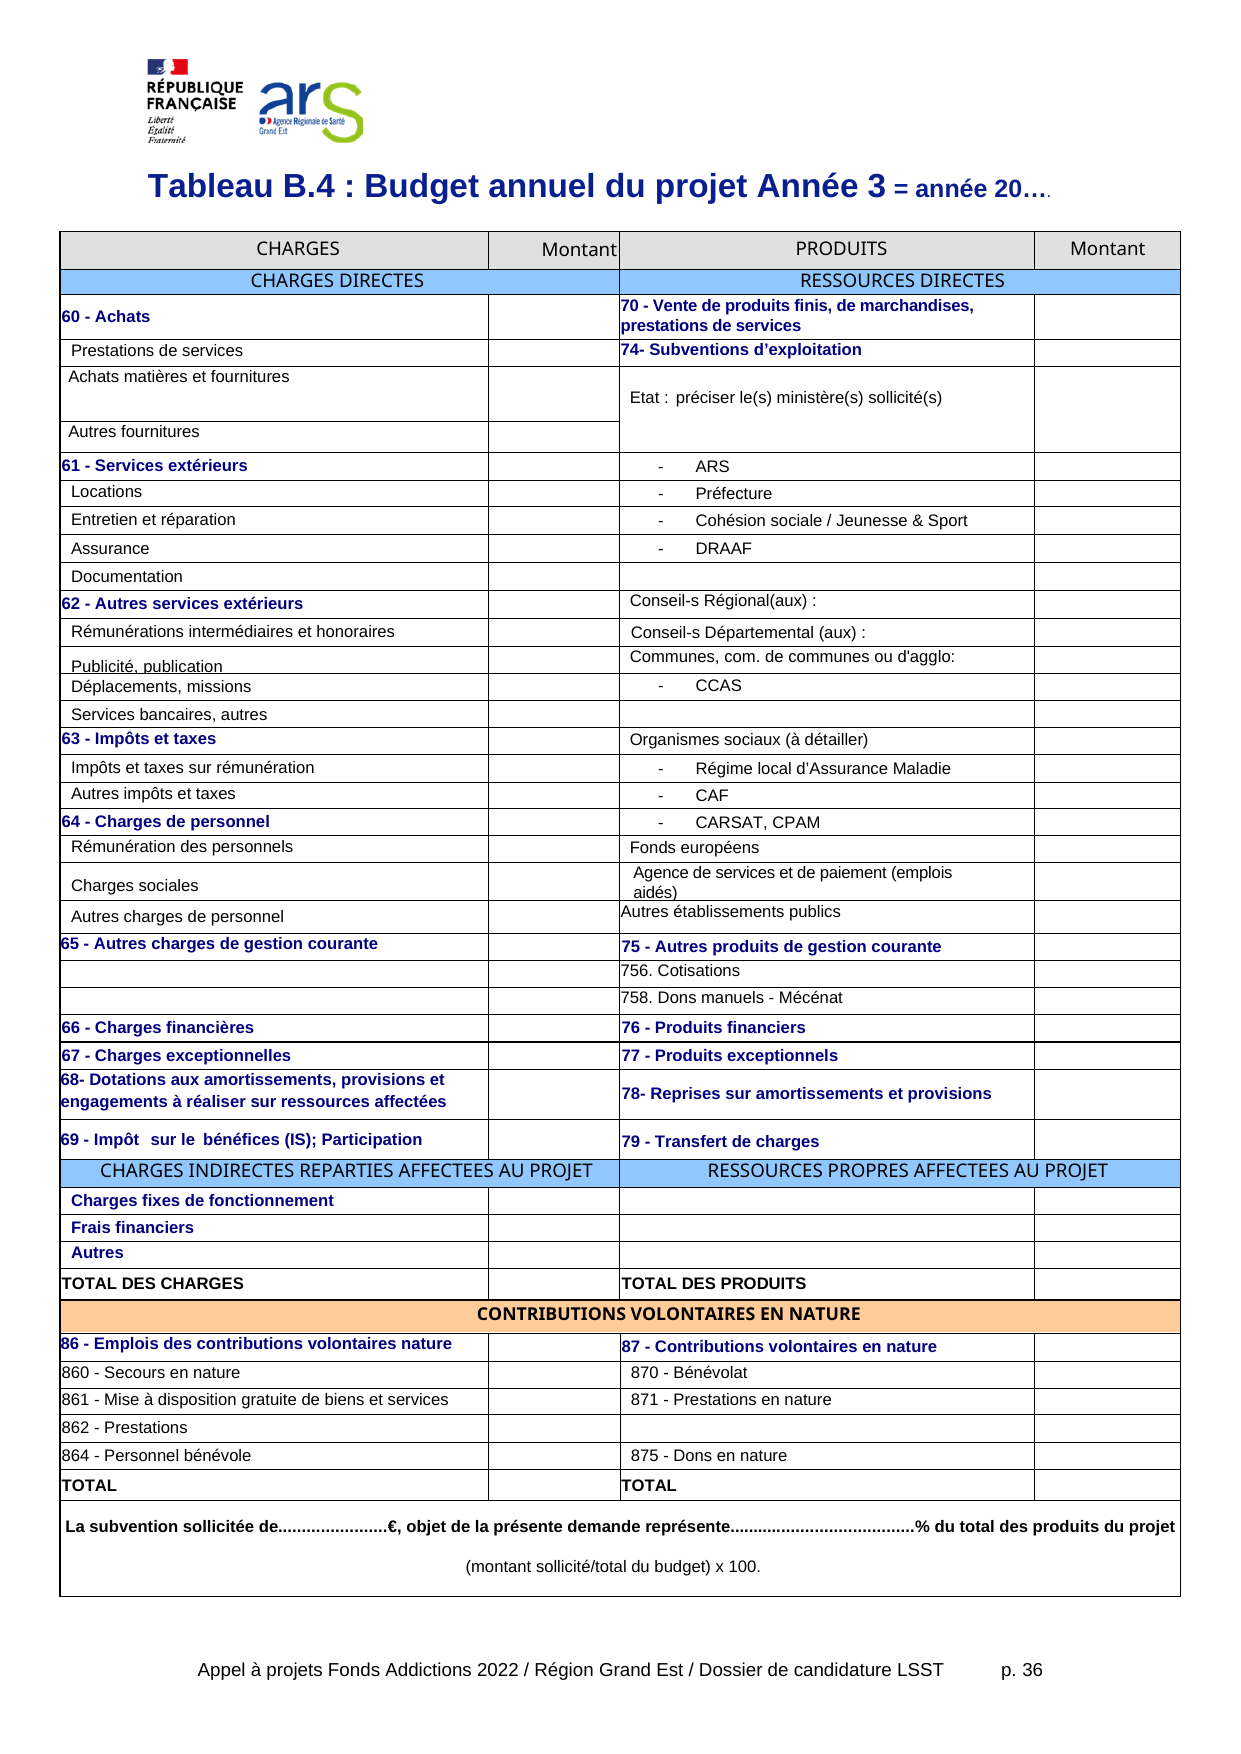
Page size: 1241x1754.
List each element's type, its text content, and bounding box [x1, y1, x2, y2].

table_cell [489, 647, 619, 673]
table_cell Autres fournitures [61, 422, 488, 452]
table_cell [620, 1188, 1034, 1214]
table_cell 861 - Mise à disposition gratuite de biens et services [61, 1389, 488, 1414]
table_cell 62 - Autres services extérieurs [61, 591, 488, 618]
table_cell Régime local d’Assurance Maladie [620, 755, 1034, 782]
table_cell 78- Reprises sur amortissements et provisions [620, 1070, 1034, 1119]
table_cell 86 - Emplois des contributions volontaires nature [61, 1334, 488, 1361]
table_cell Charges sociales [61, 863, 488, 900]
table_cell Rémunérations intermédiaires et honoraires [61, 619, 488, 646]
table_header CONTRIBUTIONS VOLONTAIRES EN NATURE [61, 1301, 1180, 1332]
table_cell [489, 809, 619, 835]
table_header Montant [489, 232, 619, 269]
table_cell [1035, 1043, 1180, 1069]
table_cell Autres charges de personnel [61, 901, 488, 933]
table_cell 70 - Vente de produits finis, de marchandises, prestations de services [620, 295, 1034, 338]
table_cell 74- Subventions d’exploitation [620, 340, 1034, 366]
table_cell [1035, 1269, 1180, 1298]
table_cell [489, 836, 619, 862]
table_cell 871 - Prestations en nature [621, 1389, 1034, 1414]
table_cell [1035, 783, 1180, 808]
table_cell [1035, 1070, 1180, 1119]
table_cell Prestations de services [61, 340, 488, 366]
table_cell Organismes sociaux (à détailler) [620, 728, 1034, 754]
table_cell La subvention sollicitée de €, objet de la présente demande représente % du total des produits du projet (montant sollicité/total du budget) x 100. [61, 1501, 1180, 1596]
table_header Montant [1035, 232, 1180, 269]
table_cell [1035, 901, 1180, 933]
table_cell [1035, 367, 1180, 452]
table_cell [489, 1269, 619, 1298]
table_cell 67 - Charges exceptionnelles [61, 1043, 488, 1069]
table_cell [1035, 701, 1180, 727]
table_cell [489, 422, 619, 452]
table_cell [1035, 674, 1180, 700]
table_cell Locations [61, 481, 488, 506]
table_cell [489, 934, 619, 960]
table_cell 77 - Produits exceptionnels [620, 1043, 1034, 1069]
table_cell 66 - Charges financières [61, 1015, 488, 1041]
table_cell Fonds européens [620, 836, 1034, 862]
table_cell [1035, 591, 1180, 618]
table_cell 69 - Impôt sur le bénéfices (IS); Participation des salariés [61, 1120, 488, 1158]
table_cell [1035, 295, 1180, 338]
table_cell [489, 901, 619, 933]
table_cell [489, 783, 619, 808]
table_cell [489, 1415, 620, 1442]
table_cell [620, 701, 1034, 727]
table_cell CHARGES DIRECTES [61, 270, 619, 294]
table_cell 61 - Services extérieurs [61, 453, 488, 480]
table_cell [1035, 961, 1180, 987]
table_cell [1035, 1362, 1180, 1387]
table_cell CAF [620, 783, 1034, 808]
table_cell [1035, 755, 1180, 782]
table_cell 63 - Impôts et taxes [61, 728, 488, 754]
table_cell [489, 563, 619, 590]
table_cell [489, 961, 619, 987]
table_cell [489, 1015, 619, 1041]
table_cell [489, 728, 619, 754]
table_cell Rémunération des personnels [61, 836, 488, 862]
table_cell Achats matières et fournitures [61, 367, 488, 421]
table_cell Agence de services et de paiement (emplois aidés) [620, 863, 1034, 900]
table_cell 65 - Autres charges de gestion courante [61, 934, 488, 960]
table_cell [621, 1415, 1034, 1442]
table_cell Autres impôts et taxes [61, 783, 488, 808]
table_cell [489, 988, 619, 1014]
table_cell [489, 755, 619, 782]
table_cell [489, 619, 619, 646]
table_cell CHARGES INDIRECTES REPARTIES AFFECTEES AU PROJET [61, 1160, 619, 1187]
table_cell DRAAF [620, 535, 1034, 562]
table_cell [1035, 836, 1180, 862]
table_cell 76 - Produits financiers [620, 1015, 1034, 1041]
table_cell TOTAL [61, 1470, 488, 1500]
text Tableau B.4 : Budget annuel du projet Année 3 = année 20…. [148, 166, 1093, 205]
table_cell [489, 1242, 619, 1268]
table_cell [1035, 481, 1180, 506]
table_cell Charges fixes de fonctionnement [61, 1188, 488, 1214]
table_cell [1035, 563, 1180, 590]
table_cell [1035, 1015, 1180, 1041]
table_cell Conseil-s Régional(aux) : [620, 591, 1034, 618]
table_cell Publicité, publication [61, 647, 488, 673]
table_cell 64 - Charges de personnel [61, 809, 488, 835]
table_cell [489, 674, 619, 700]
table_cell 862 - Prestations [61, 1415, 488, 1442]
table_cell Déplacements, missions [61, 674, 488, 700]
table_cell [489, 1470, 620, 1500]
table_cell CARSAT, CPAM [620, 809, 1034, 835]
table_cell ARS [620, 453, 1034, 480]
table_cell Services bancaires, autres [61, 701, 488, 727]
table_cell [620, 1215, 1034, 1241]
table_cell [1035, 647, 1180, 673]
table_cell [1035, 453, 1180, 480]
table_cell [1035, 507, 1180, 534]
table_header PRODUITS [620, 232, 1034, 269]
picture [147, 59, 364, 143]
table_cell [489, 1443, 620, 1469]
table_cell [489, 535, 619, 562]
table_cell RESSOURCES PROPRES AFFECTEES AU PROJET [620, 1160, 1180, 1187]
table_cell [489, 481, 619, 506]
table_cell Autres [61, 1242, 488, 1268]
table_cell TOTAL [621, 1470, 1034, 1500]
table_cell [489, 1120, 619, 1158]
table_cell Entretien et réparation [61, 507, 488, 534]
table_cell [61, 961, 488, 987]
table_cell [1035, 728, 1180, 754]
table_cell 758. Dons manuels - Mécénat [620, 988, 1034, 1014]
table_cell Préfecture [620, 481, 1034, 506]
table_cell [1035, 535, 1180, 562]
table_cell 68- Dotations aux amortissements, provisions et engagements à réaliser sur ressources affectées [61, 1070, 488, 1119]
table_cell [1035, 809, 1180, 835]
table_cell [489, 1070, 619, 1119]
table_cell Impôts et taxes sur rémunération [61, 755, 488, 782]
table_cell [1035, 340, 1180, 366]
table_cell Communes, com. de communes ou d'agglo: [620, 647, 1034, 673]
table_cell 870 - Bénévolat [621, 1362, 1034, 1387]
table_cell 860 - Secours en nature [61, 1362, 488, 1387]
table_cell [1035, 619, 1180, 646]
table_cell [1035, 1415, 1180, 1442]
table_cell Autres établissements publics [620, 901, 1034, 933]
table_cell TOTAL DES PRODUITS [620, 1269, 1034, 1298]
table_header CHARGES [61, 232, 488, 269]
table_cell [489, 453, 619, 480]
table_cell Etat : préciser le(s) ministère(s) sollicité(s) [620, 367, 1034, 452]
table_cell 864 - Personnel bénévole [61, 1443, 488, 1469]
table_cell TOTAL DES CHARGES [61, 1269, 488, 1298]
table_cell [1035, 1120, 1180, 1158]
table_cell [620, 1242, 1034, 1268]
table_cell [1035, 1334, 1180, 1361]
table_cell [620, 563, 1034, 590]
table_cell Cohésion sociale / Jeunesse & Sport [620, 507, 1034, 534]
table_cell [489, 701, 619, 727]
table_cell [489, 295, 619, 338]
table_cell [489, 340, 619, 366]
table_cell [1035, 988, 1180, 1014]
table_cell Conseil-s Départemental (aux) : [620, 619, 1034, 646]
table_cell [489, 1389, 620, 1414]
table_cell Documentation [61, 563, 488, 590]
table_cell [489, 1043, 619, 1069]
table_cell 756. Cotisations [620, 961, 1034, 987]
table_cell Frais financiers [61, 1215, 488, 1241]
table_cell [1035, 1188, 1180, 1214]
table_cell [489, 1215, 619, 1241]
table_cell [1035, 934, 1180, 960]
table_cell [489, 863, 619, 900]
table_cell RESSOURCES DIRECTES [620, 270, 1180, 294]
table_cell [1035, 1470, 1180, 1500]
table_cell 875 - Dons en nature [621, 1443, 1034, 1469]
table_cell [61, 988, 488, 1014]
table_cell [489, 1334, 620, 1361]
table_cell [489, 507, 619, 534]
table_cell CCAS [620, 674, 1034, 700]
table_cell 79 - Transfert de charges [620, 1120, 1034, 1158]
table_cell [489, 1188, 619, 1214]
table_cell 75 - Autres produits de gestion courante [620, 934, 1034, 960]
table_cell [1035, 1215, 1180, 1241]
table_cell 60 - Achats [61, 295, 488, 338]
table_cell [489, 591, 619, 618]
table_cell [1035, 863, 1180, 900]
table_cell [489, 1362, 620, 1387]
table_cell Assurance [61, 535, 488, 562]
table_cell [1035, 1242, 1180, 1268]
table_cell 87 - Contributions volontaires en nature [621, 1334, 1034, 1361]
table_cell [1035, 1443, 1180, 1469]
table_cell [489, 367, 619, 421]
table_cell [1035, 1389, 1180, 1414]
